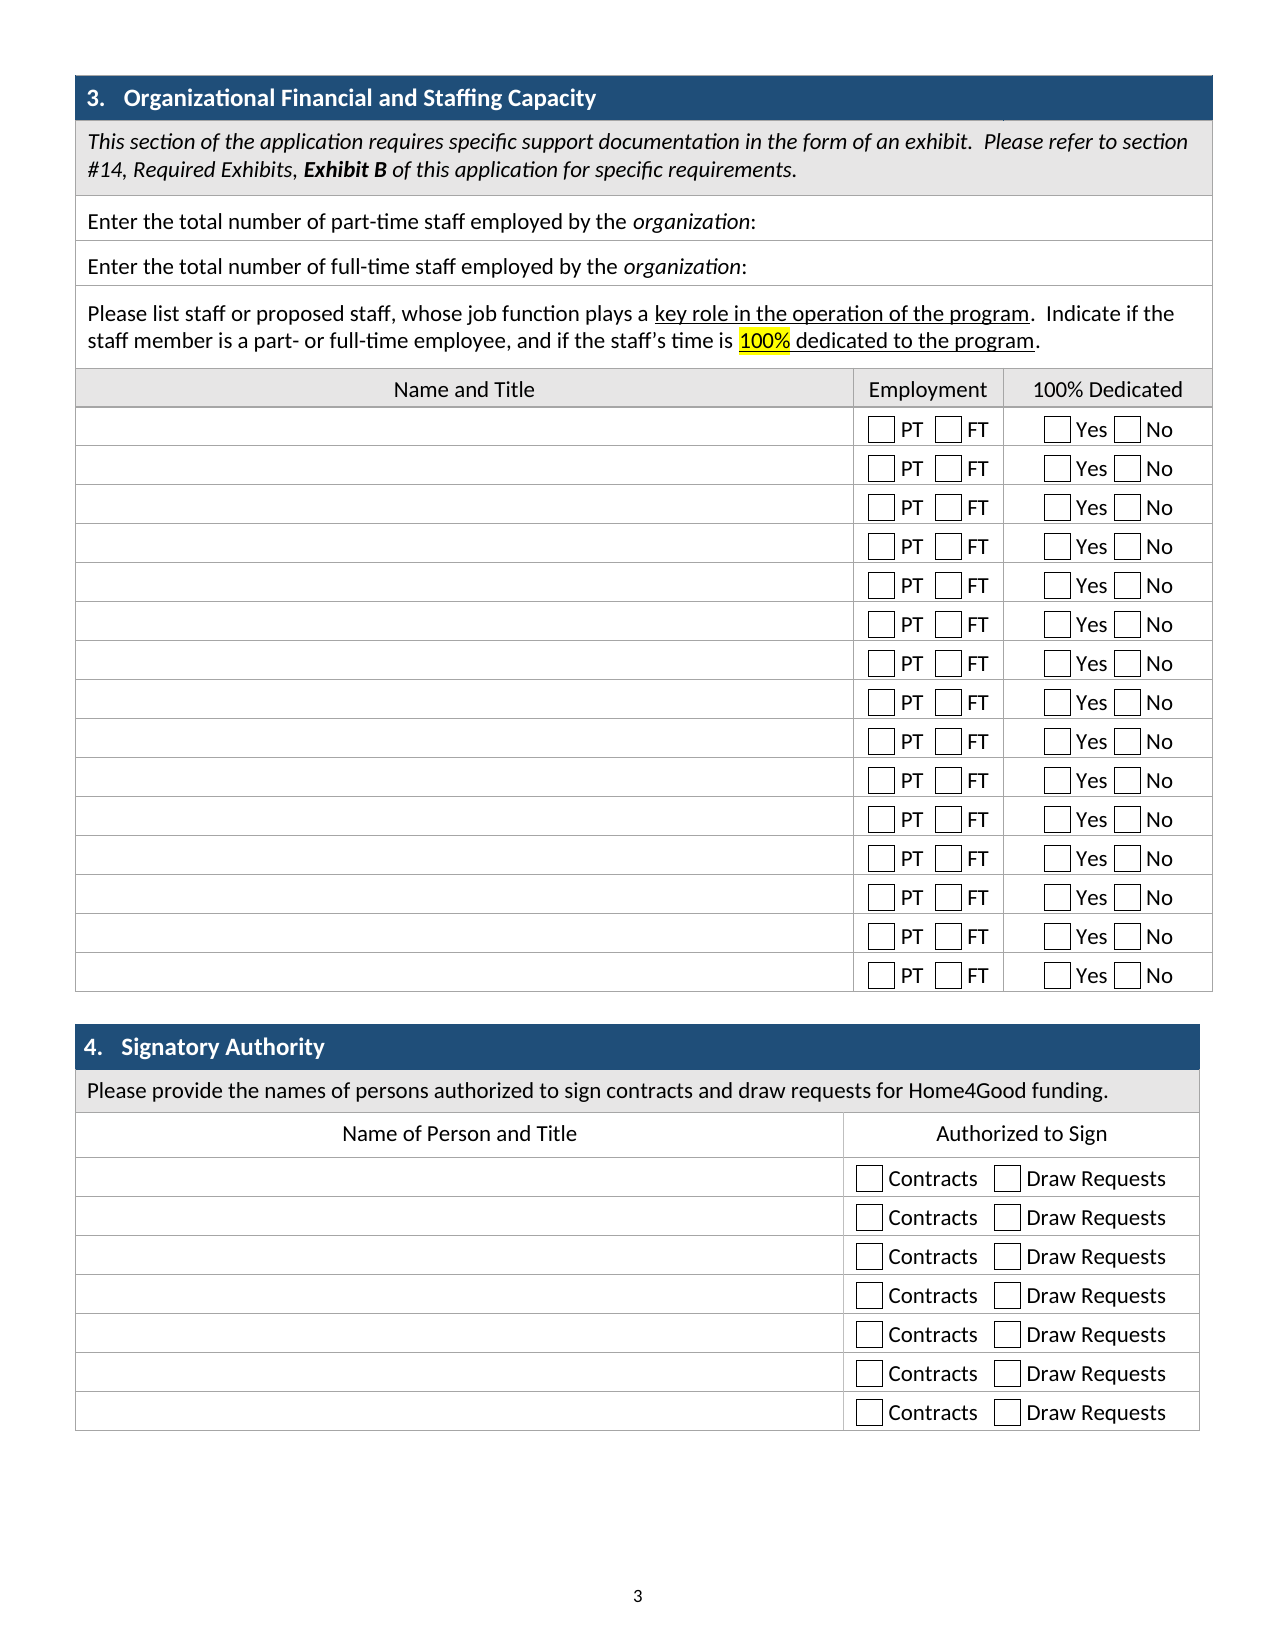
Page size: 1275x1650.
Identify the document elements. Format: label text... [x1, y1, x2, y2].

table_cell PT FT [854, 485, 1003, 523]
table_cell [76, 1197, 843, 1235]
table_cell Contracts Draw Requests [844, 1236, 1199, 1274]
table_cell PT FT [854, 875, 1003, 913]
table_header Signatory Authority [76, 1025, 1199, 1069]
table_cell Contracts Draw Requests [844, 1392, 1199, 1429]
table_cell This section of the application requires specific support documentation in the form of an exhibit. Please refer to section #14, Required Exhibits, Exhibit B of this application for specific requirements. [76, 121, 1212, 195]
table_cell PT FT [854, 641, 1003, 679]
table_cell PT FT [854, 719, 1003, 757]
table_cell PT FT [854, 602, 1003, 640]
table_cell PT FT [854, 836, 1003, 874]
table_cell PT FT [854, 914, 1003, 952]
table_cell Contracts Draw Requests [844, 1314, 1199, 1352]
table_cell Employment [854, 369, 1003, 406]
table_cell Please list staff or proposed staff, whose job function plays a key role in the operation of the program. Indicate if the staff member is a part- or full-time employee, and if the staff’s time is 100% dedicated to the program. [76, 286, 1212, 367]
table_cell Name and Title [76, 369, 853, 406]
table_cell Contracts Draw Requests [844, 1197, 1199, 1235]
table_cell Yes No [1004, 875, 1212, 913]
table_cell [76, 719, 853, 757]
table_cell Authorized to Sign [844, 1113, 1199, 1157]
table_cell Yes No [1004, 719, 1212, 757]
table_cell Yes No [1004, 446, 1212, 484]
table_cell [76, 602, 853, 640]
table_cell Contracts Draw Requests [844, 1353, 1199, 1391]
table_cell [76, 1314, 843, 1352]
table_cell [76, 680, 853, 718]
table_cell [1004, 76, 1212, 120]
table_cell [76, 408, 853, 445]
table_cell [76, 563, 853, 601]
table_cell Yes No [1004, 758, 1212, 796]
table_cell [76, 1158, 843, 1196]
table_cell PT FT [854, 408, 1003, 445]
table_cell [76, 485, 853, 523]
table_cell PT FT [854, 953, 1003, 991]
table_cell [76, 1353, 843, 1391]
table_cell Organizational Financial and Staffing Capacity [76, 76, 1003, 120]
table_cell [76, 758, 853, 796]
table_cell Contracts Draw Requests [844, 1275, 1199, 1313]
table_cell Please provide the names of persons authorized to sign contracts and draw requests for Home4Good funding. [76, 1070, 1199, 1112]
table_cell [76, 446, 853, 484]
table_cell Yes No [1004, 641, 1212, 679]
table_cell Enter the total number of full-time staff employed by the organization: [76, 241, 865, 285]
table_cell PT FT [854, 524, 1003, 562]
table_cell [76, 875, 853, 913]
table_cell Yes No [1004, 836, 1212, 874]
table_cell 100% Dedicated [1004, 369, 1212, 406]
table_cell Yes No [1004, 680, 1212, 718]
table_cell [76, 953, 853, 991]
table_cell PT FT [854, 446, 1003, 484]
table_cell [76, 524, 853, 562]
table_cell [76, 797, 853, 835]
table_cell PT FT [854, 758, 1003, 796]
table_cell PT FT [854, 563, 1003, 601]
table_cell Yes No [1004, 914, 1212, 952]
table_cell Name of Person and Title [76, 1113, 843, 1157]
table_cell [76, 1392, 843, 1429]
table_cell PT FT [854, 680, 1003, 718]
table_cell Yes No [1004, 602, 1212, 640]
table_cell Yes No [1004, 524, 1212, 562]
table_cell PT FT [854, 797, 1003, 835]
table_cell Contracts Draw Requests [844, 1158, 1199, 1196]
table_cell [76, 914, 853, 952]
table_cell [865, 196, 1212, 240]
table_cell [76, 836, 853, 874]
table_cell [76, 1236, 843, 1274]
table_cell Yes No [1004, 485, 1212, 523]
table_cell Yes No [1004, 797, 1212, 835]
table_cell Yes No [1004, 408, 1212, 445]
table_cell [76, 1275, 843, 1313]
table_cell Yes No [1004, 563, 1212, 601]
table_cell [865, 241, 1212, 285]
table_cell Enter the total number of part-time staff employed by the organization: [76, 196, 865, 240]
table_cell Yes No [1004, 953, 1212, 991]
table_cell [76, 641, 853, 679]
